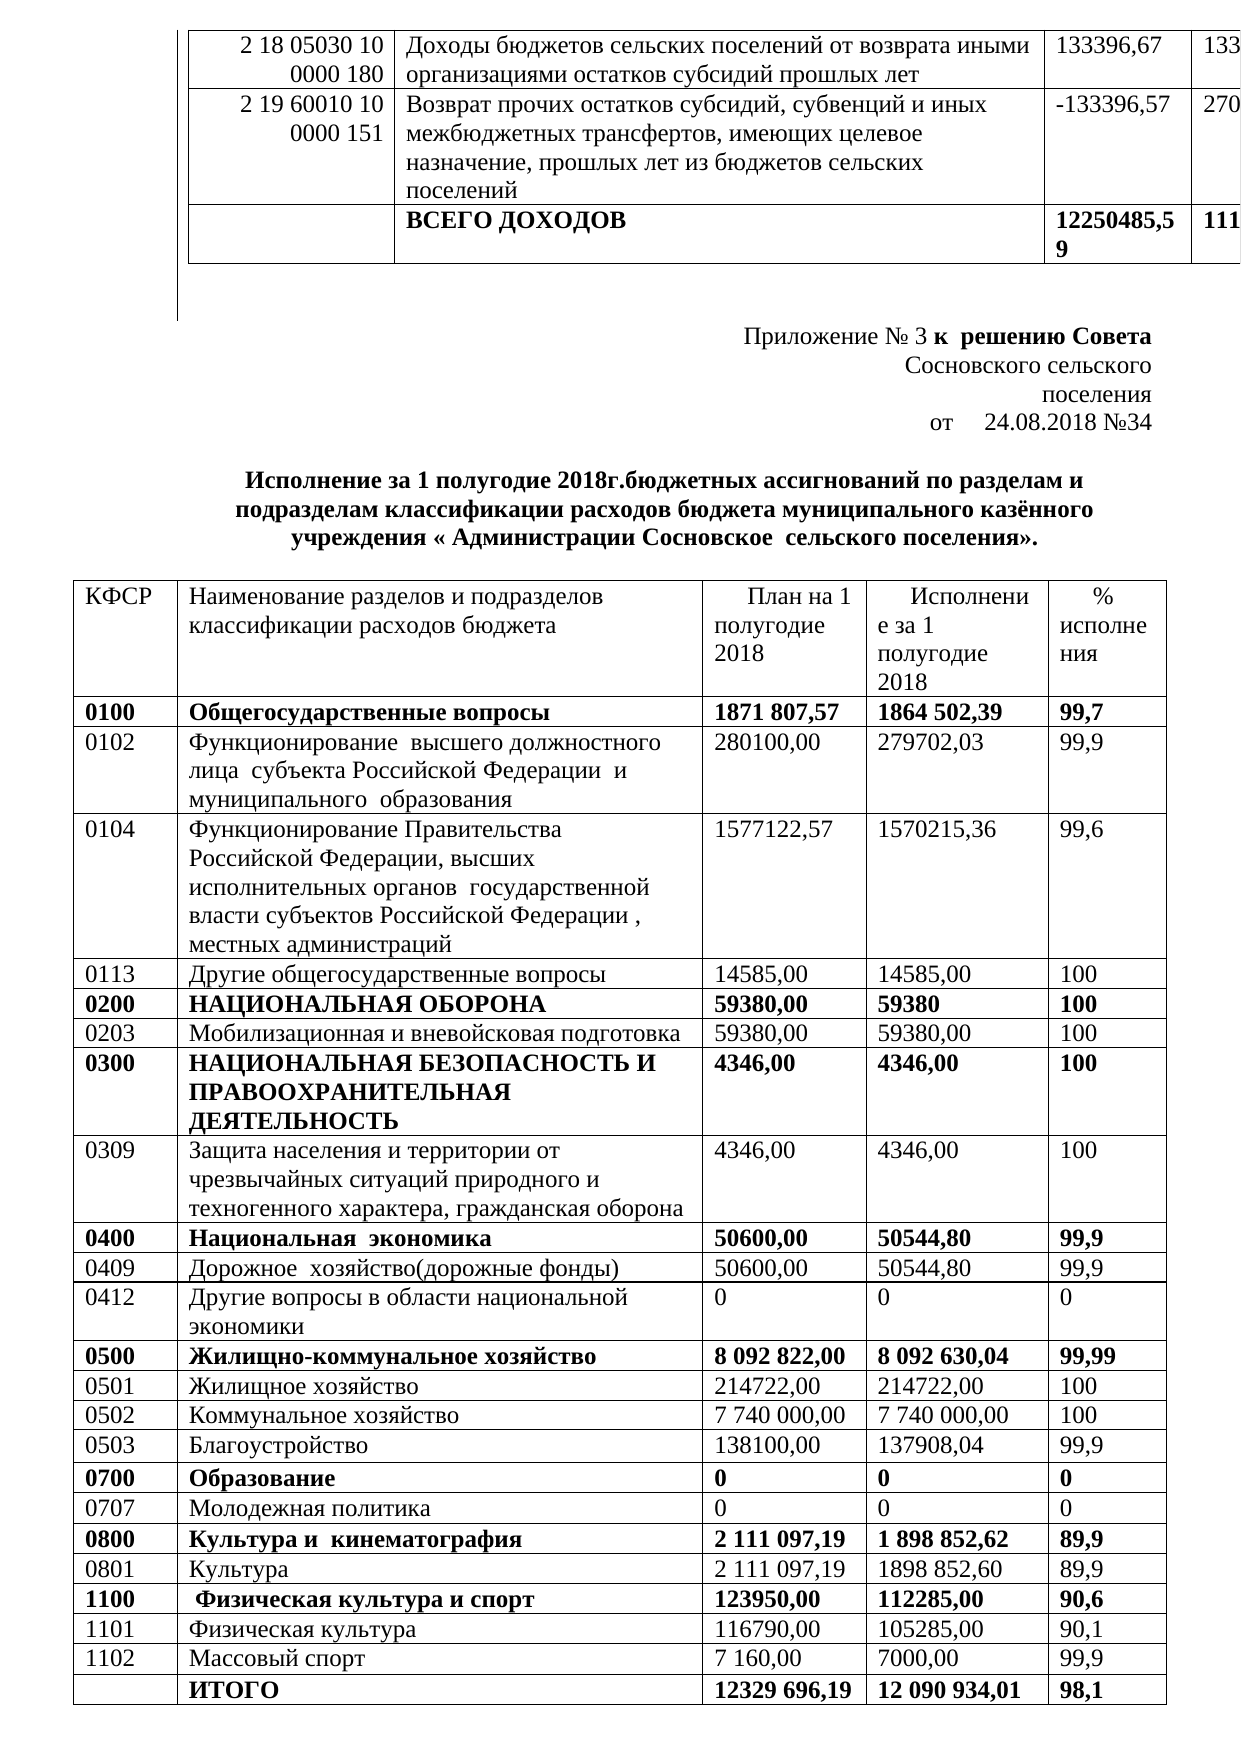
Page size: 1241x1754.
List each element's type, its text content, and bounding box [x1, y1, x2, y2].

table_cell 4346,00 [867, 1136, 1048, 1222]
table_cell Другие вопросы в области национальной экономики [178, 1283, 702, 1340]
table_cell 50544,80 [867, 1253, 1048, 1281]
table_cell 0 [703, 1283, 866, 1340]
table_cell 1101 [74, 1614, 177, 1642]
table_cell 100 [1049, 1136, 1166, 1222]
table_cell 0412 [74, 1283, 177, 1340]
table_cell 7 740 000,00 [867, 1401, 1048, 1429]
table_header Исполнение за 1 полугодие 2018г. плана доходов бюджета муниципального образования «Сосновское сельское поселение» . [178, 30, 1240, 321]
table_cell 50600,00 [703, 1253, 866, 1281]
table_cell 8 092 630,04 [867, 1341, 1048, 1370]
table_cell Благоустройство [178, 1430, 702, 1462]
table_cell НАЦИОНАЛЬНАЯ ОБОРОНА [178, 989, 702, 1017]
table_cell 1871 807,57 [703, 697, 866, 726]
table_cell 100 [1049, 1048, 1166, 1134]
table_cell 100 [1049, 1401, 1166, 1429]
table_cell 0800 [74, 1524, 177, 1553]
table_cell Коммунальное хозяйство [178, 1401, 702, 1429]
table_cell 0 [1049, 1283, 1166, 1340]
table_cell Национальная экономика [178, 1223, 702, 1252]
table_cell 99,7 [1049, 697, 1166, 726]
table_cell 89,9 [1049, 1554, 1166, 1583]
table_cell 123950,00 [703, 1584, 866, 1613]
table_cell 4346,00 [703, 1048, 866, 1134]
table_cell Функционирование Правительства Российской Федерации, высших исполнительных органов государственной власти субъектов Российской Федерации , местных администраций [178, 814, 702, 958]
table_cell 99,9 [1049, 1430, 1166, 1462]
table_cell 99,99 [1049, 1341, 1166, 1370]
table_header План на 1 полугодие 2018 [703, 581, 866, 696]
table_cell 214722,00 [867, 1371, 1048, 1399]
table_cell Общегосударственные вопросы [178, 697, 702, 726]
table_cell 98,1 [1049, 1675, 1166, 1704]
table_cell 50544,80 [867, 1223, 1048, 1252]
table_cell 1898 852,60 [867, 1554, 1048, 1583]
table_cell 0 [1049, 1493, 1166, 1523]
table_cell Физическая культура [178, 1614, 702, 1642]
table_cell 4346,00 [703, 1136, 866, 1222]
table_cell 99,9 [1049, 1253, 1166, 1281]
table_cell 0707 [74, 1493, 177, 1523]
table_cell ИТОГО [178, 1675, 702, 1704]
table_cell 99,9 [1049, 1644, 1166, 1674]
table_cell Культура [178, 1554, 702, 1583]
table_cell 2 111 097,19 [703, 1524, 866, 1553]
table_cell Жилищно-коммунальное хозяйство [178, 1341, 702, 1370]
table_cell 1100 [74, 1584, 177, 1613]
table_cell 100 [1049, 1371, 1166, 1399]
table_cell 100 [1049, 959, 1166, 988]
table_cell 100 [1049, 1019, 1166, 1047]
table_cell 99,9 [1049, 727, 1166, 813]
table_header % исполнения [1049, 581, 1166, 696]
table_cell 1102 [74, 1644, 177, 1674]
table_cell Мобилизационная и вневойсковая подготовка [178, 1019, 702, 1047]
table_cell 0 [867, 1283, 1048, 1340]
table_cell 7 740 000,00 [703, 1401, 866, 1429]
table_cell 59380,00 [703, 1019, 866, 1047]
table_cell Функционирование высшего должностного лица субъекта Российской Федерации и муниципального образования [178, 727, 702, 813]
table_cell 0502 [74, 1401, 177, 1429]
table_cell 99,9 [1049, 1223, 1166, 1252]
table_cell 0100 [74, 697, 177, 726]
table_cell 90,6 [1049, 1584, 1166, 1613]
table_cell 112285,00 [867, 1584, 1048, 1613]
table_cell Физическая культура и спорт [178, 1584, 702, 1613]
table_cell 7 160,00 [703, 1644, 866, 1674]
table_cell 14585,00 [867, 959, 1048, 988]
table_cell 0102 [74, 727, 177, 813]
table_cell НАЦИОНАЛЬНАЯ БЕЗОПАСНОСТЬ И ПРАВООХРАНИТЕЛЬНАЯ ДЕЯТЕЛЬНОСТЬ [178, 1048, 702, 1134]
table_cell 90,1 [1049, 1614, 1166, 1642]
table_cell 0203 [74, 1019, 177, 1047]
table_header Исполнение за 1 полугодие 2018 [867, 581, 1048, 696]
table_cell 0700 [74, 1463, 177, 1492]
table_cell 0801 [74, 1554, 177, 1583]
table_cell 214722,00 [703, 1371, 866, 1399]
table_header КФСР [74, 581, 177, 696]
table_cell 8 092 822,00 [703, 1341, 866, 1370]
table_cell 7000,00 [867, 1644, 1048, 1674]
table_cell Образование [178, 1463, 702, 1492]
table_cell 0 [867, 1493, 1048, 1523]
table_cell 1577122,57 [703, 814, 866, 958]
table_header Наименование разделов и подразделов классификации расходов бюджета [178, 581, 702, 696]
table_cell 0 [703, 1493, 866, 1523]
table_cell 99,6 [1049, 814, 1166, 958]
table_cell Жилищное хозяйство [178, 1371, 702, 1399]
table_cell Культура и кинематография [178, 1524, 702, 1553]
table_cell [74, 1675, 177, 1704]
table_cell 138100,00 [703, 1430, 866, 1462]
table_cell 0300 [74, 1048, 177, 1134]
table_cell 1570215,36 [867, 814, 1048, 958]
table_cell 0501 [74, 1371, 177, 1399]
table_cell Дорожное хозяйство(дорожные фонды) [178, 1253, 702, 1281]
text от 24.08.2018 №34 [177, 407, 1152, 436]
table_cell 0104 [74, 814, 177, 958]
text Сосновского сельского поселения [177, 350, 1152, 407]
table_cell 1864 502,39 [867, 697, 1048, 726]
table_cell 116790,00 [703, 1614, 866, 1642]
table_cell Молодежная политика [178, 1493, 702, 1523]
table_cell 105285,00 [867, 1614, 1048, 1642]
table_cell 59380 [867, 989, 1048, 1017]
table_cell 1 898 852,62 [867, 1524, 1048, 1553]
table_cell 0 [703, 1463, 866, 1492]
table_cell 0409 [74, 1253, 177, 1281]
table_cell 0503 [74, 1430, 177, 1462]
subtitle Приложение № 3 к решению Совета [177, 321, 1152, 350]
table_cell 0400 [74, 1223, 177, 1252]
table_cell 50600,00 [703, 1223, 866, 1252]
table_cell 12329 696,19 [703, 1675, 866, 1704]
table_cell 0500 [74, 1341, 177, 1370]
table_cell 0 [867, 1463, 1048, 1492]
table_cell 59380,00 [867, 1019, 1048, 1047]
table_cell 4346,00 [867, 1048, 1048, 1134]
text Исполнение за 1 полугодие 2018г.бюджетных ассигнований по разделам и подразделам классификации расходов бюджета муниципального казённого учреждения « Администрации Сосновское сельского поселения». [177, 465, 1152, 551]
table_cell 0113 [74, 959, 177, 988]
table_cell Другие общегосударственные вопросы [178, 959, 702, 988]
table_cell 137908,04 [867, 1430, 1048, 1462]
table_cell 280100,00 [703, 727, 866, 813]
table_cell Защита населения и территории от чрезвычайных ситуаций природного и техногенного характера, гражданская оборона [178, 1136, 702, 1222]
table_cell 2 111 097,19 [703, 1554, 866, 1583]
table_cell Массовый спорт [178, 1644, 702, 1674]
table_cell 12 090 934,01 [867, 1675, 1048, 1704]
table_cell 59380,00 [703, 989, 866, 1017]
table_cell 0 [1049, 1463, 1166, 1492]
table_cell 100 [1049, 989, 1166, 1017]
table_cell 14585,00 [703, 959, 866, 988]
table_cell 279702,03 [867, 727, 1048, 813]
table_cell 0309 [74, 1136, 177, 1222]
table_cell 0200 [74, 989, 177, 1017]
table_cell 89,9 [1049, 1524, 1166, 1553]
